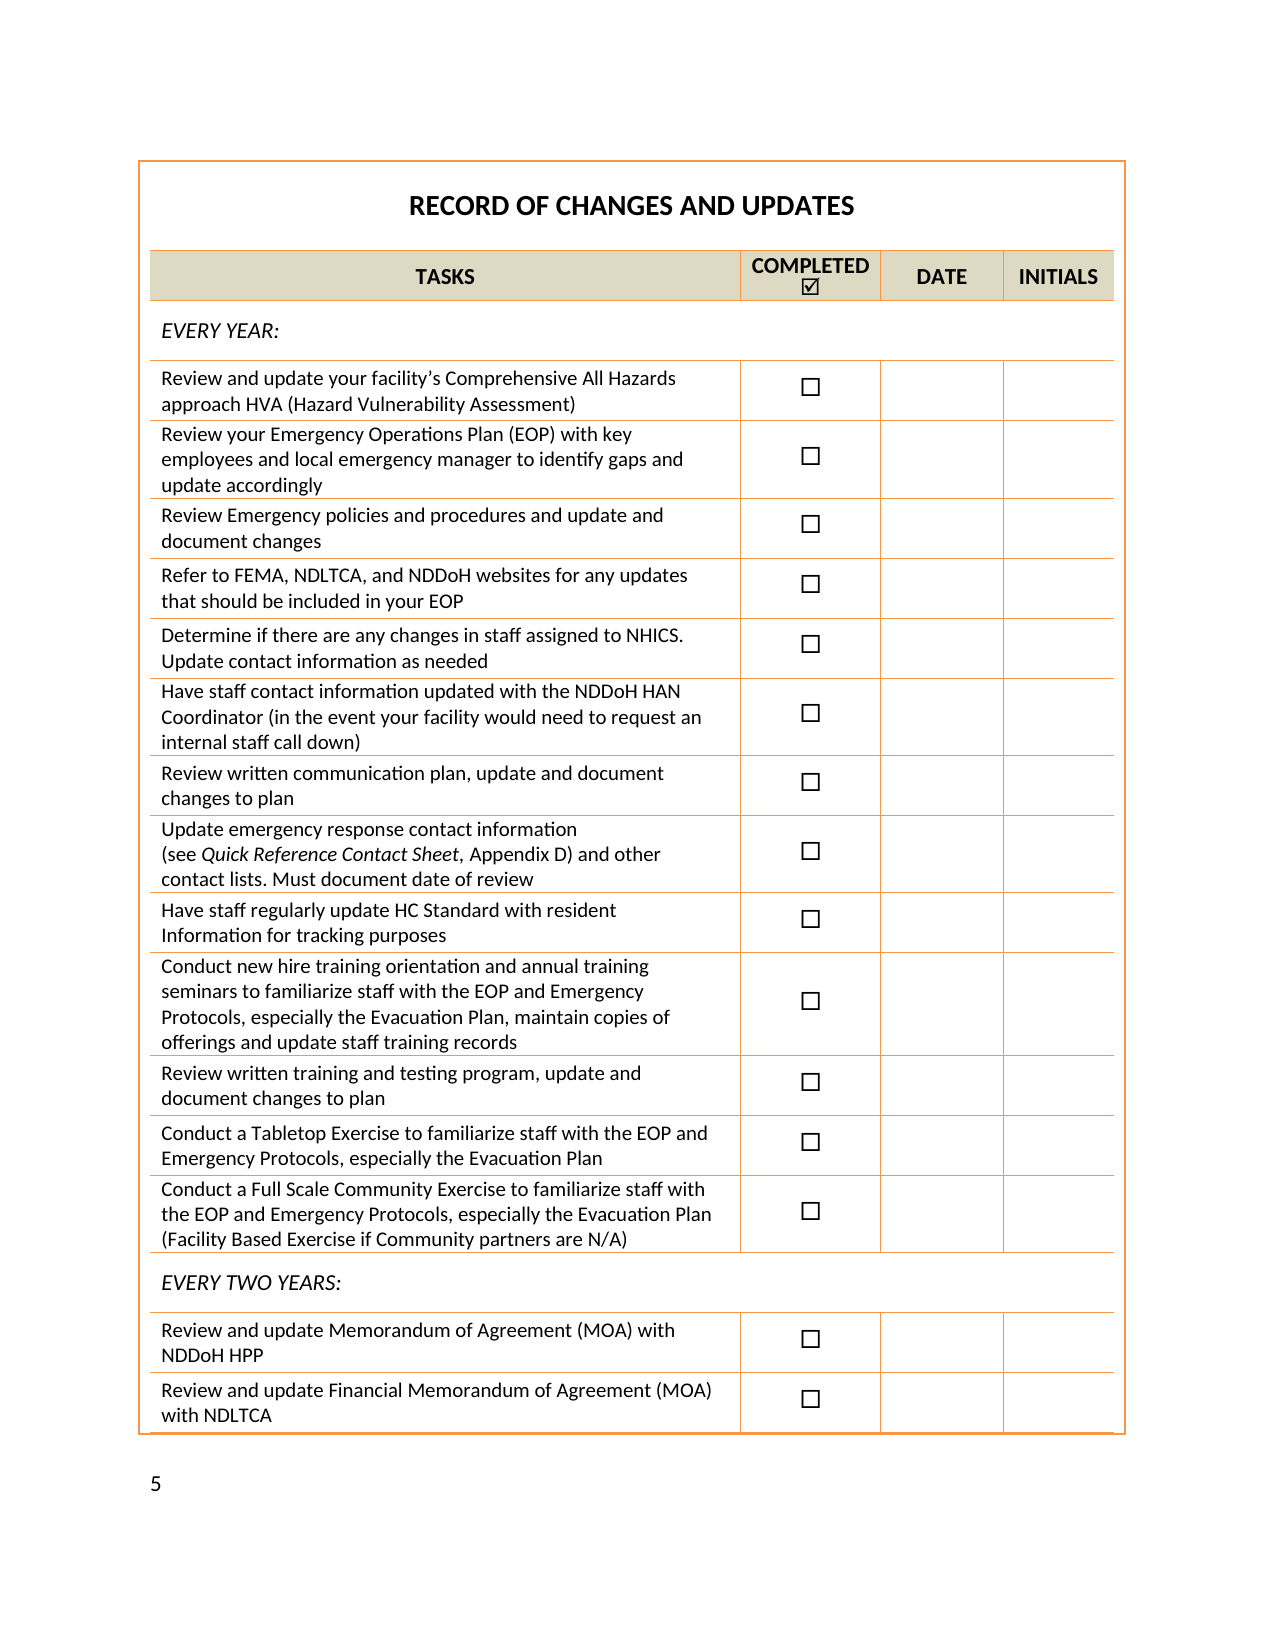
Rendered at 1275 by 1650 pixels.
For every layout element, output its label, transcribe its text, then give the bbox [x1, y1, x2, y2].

table_header RECORD OF CHANGES AND UPDATES [140, 162, 1124, 1433]
